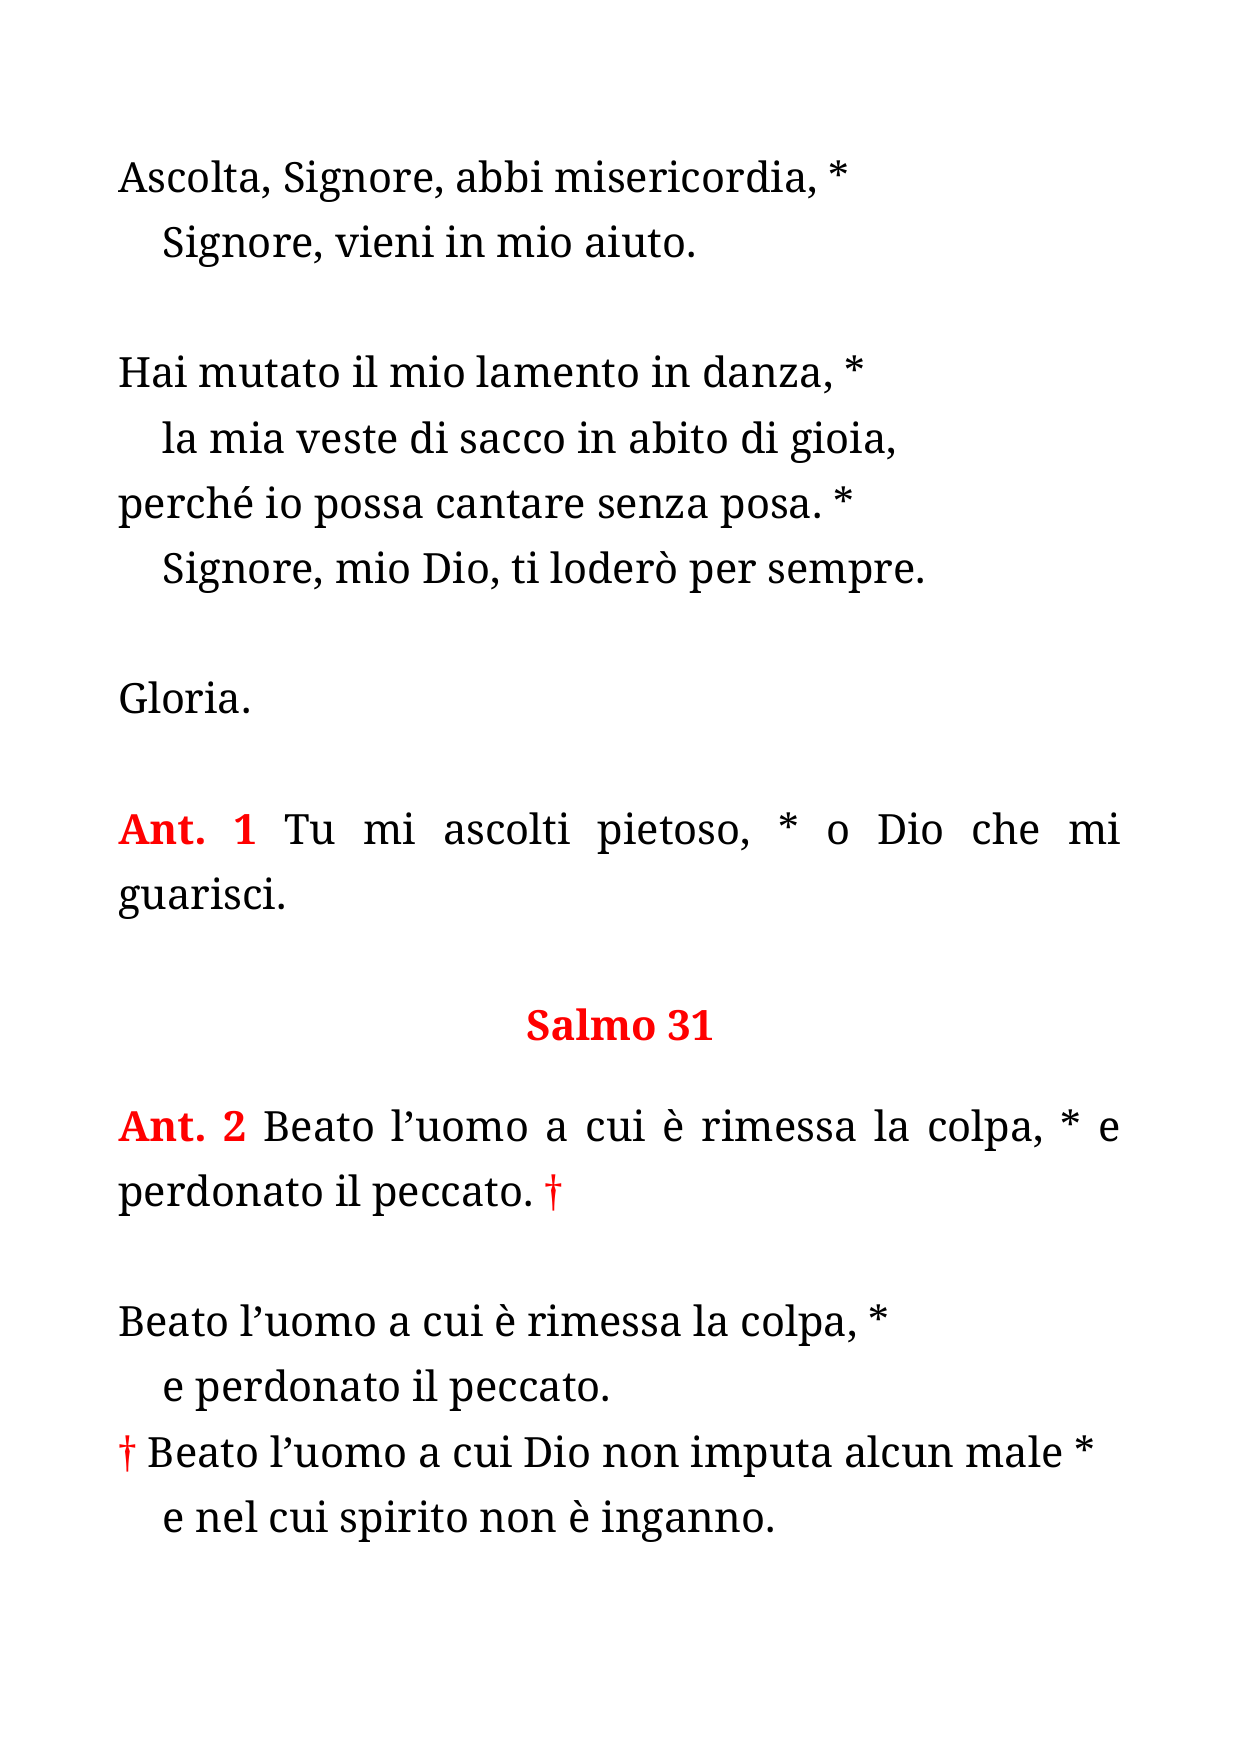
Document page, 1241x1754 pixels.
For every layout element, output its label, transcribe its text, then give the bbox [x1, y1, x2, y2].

text la mia veste di sacco in abito di gioia, [118, 408, 1122, 465]
text Salmo 31 [118, 995, 1122, 1052]
text Ascolta, Signore, abbi misericordia, * [118, 148, 1122, 204]
text e nel cui spirito non è inganno. [118, 1488, 1122, 1544]
text perché io possa cantare senza posa. * [118, 474, 1122, 530]
text Signore, mio Dio, ti loderò per sempre. [118, 539, 1122, 596]
text Ant. 2 Beato l’uomo a cui è rimessa la colpa, * e perdonato il peccato. † [118, 1096, 1122, 1218]
text Ant. 1 Tu mi ascolti pietoso, * o Dio che mi guarisci. [118, 800, 1122, 922]
text Signore, vieni in mio aiuto. [118, 213, 1122, 269]
text Beato l’uomo a cui è rimessa la colpa, * [118, 1292, 1122, 1349]
text e perdonato il peccato. [118, 1357, 1122, 1414]
text † Beato l’uomo a cui Dio non imputa alcun male * [118, 1422, 1122, 1479]
text Gloria. [118, 669, 1122, 726]
text Hai mutato il mio lamento in danza, * [118, 343, 1122, 400]
